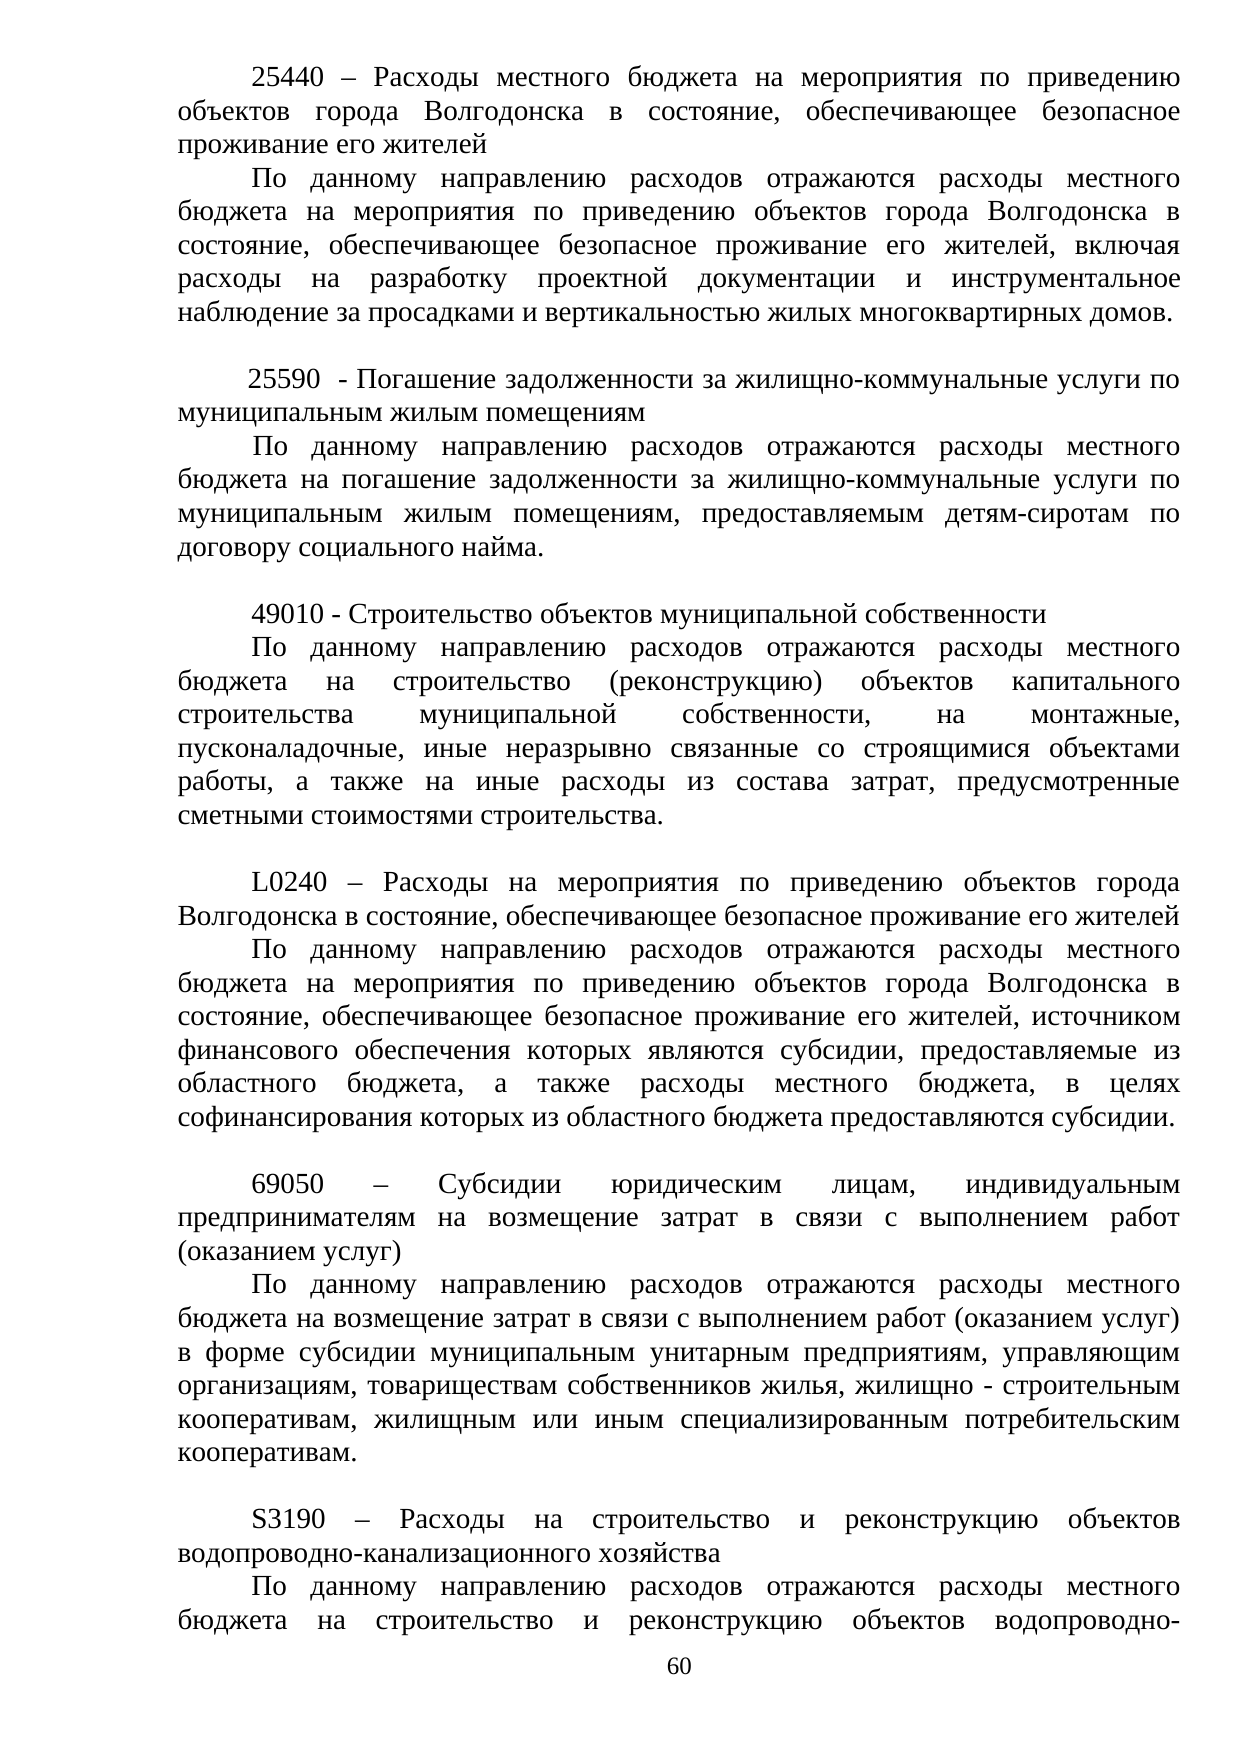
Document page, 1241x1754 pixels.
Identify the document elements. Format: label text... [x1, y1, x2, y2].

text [177, 1568, 1181, 1636]
text По данному направлению расходов отражаются расходы местного бюджета на строительство (реконструкцию) объектов капитального строительства муниципальной собственности, на монтажные, пусконаладочные, иные неразрывно связанные со строящимися объектами работы, а также на иные расходы из состава затрат, предусмотренные сметными стоимостями строительства. [177, 629, 1181, 831]
text 25440 – Расходы местного бюджета на мероприятия по приведению объектов города Волгодонска в состояние, обеспечивающее безопасное проживание его жителей [177, 59, 1181, 160]
text По данному направлению расходов отражаются расходы местного бюджета на мероприятия по приведению объектов города Волгодонска в состояние, обеспечивающее безопасное проживание его жителей, источником финансового обеспечения которых являются субсидии, предоставляемые из областного бюджета, а также расходы местного бюджета, в целях софинансирования которых из областного бюджета предоставляются субсидии. [177, 931, 1181, 1132]
text По данному направлению расходов отражаются расходы местного бюджета на мероприятия по приведению объектов города Волгодонска в состояние, обеспечивающее безопасное проживание его жителей, включая расходы на разработку проектной документации и инструментальное наблюдение за просадками и вертикальностью жилых многоквартирных домов. [177, 160, 1181, 327]
text По данному направлению расходов отражаются расходы местного бюджета на погашение задолженности за жилищно-коммунальные услуги по муниципальным жилым помещениям, предоставляемым детям-сиротам по договору социального найма. [177, 428, 1181, 562]
text 49010 - Строительство объектов муниципальной собственности [177, 596, 1181, 629]
text S3190 – Расходы на строительство и реконструкцию объектов водопроводно-канализационного хозяйства [177, 1501, 1181, 1568]
text 69050 – Субсидии юридическим лицам, индивидуальным предпринимателям на возмещение затрат в связи с выполнением работ (оказанием услуг) [177, 1166, 1181, 1267]
text L0240 – Расходы на мероприятия по приведению объектов города Волгодонска в состояние, обеспечивающее безопасное проживание его жителей [177, 864, 1181, 931]
text 25590 - Погашение задолженности за жилищно-коммунальные услуги по муниципальным жилым помещениям [177, 361, 1181, 428]
text По данному направлению расходов отражаются расходы местного бюджета на возмещение затрат в связи с выполнением работ (оказанием услуг) в форме субсидии муниципальным унитарным предприятиям, управляющим организациям, товариществам собственников жилья, жилищно - строительным кооперативам, жилищным или иным специализированным потребительским кооперативам. [177, 1267, 1181, 1468]
